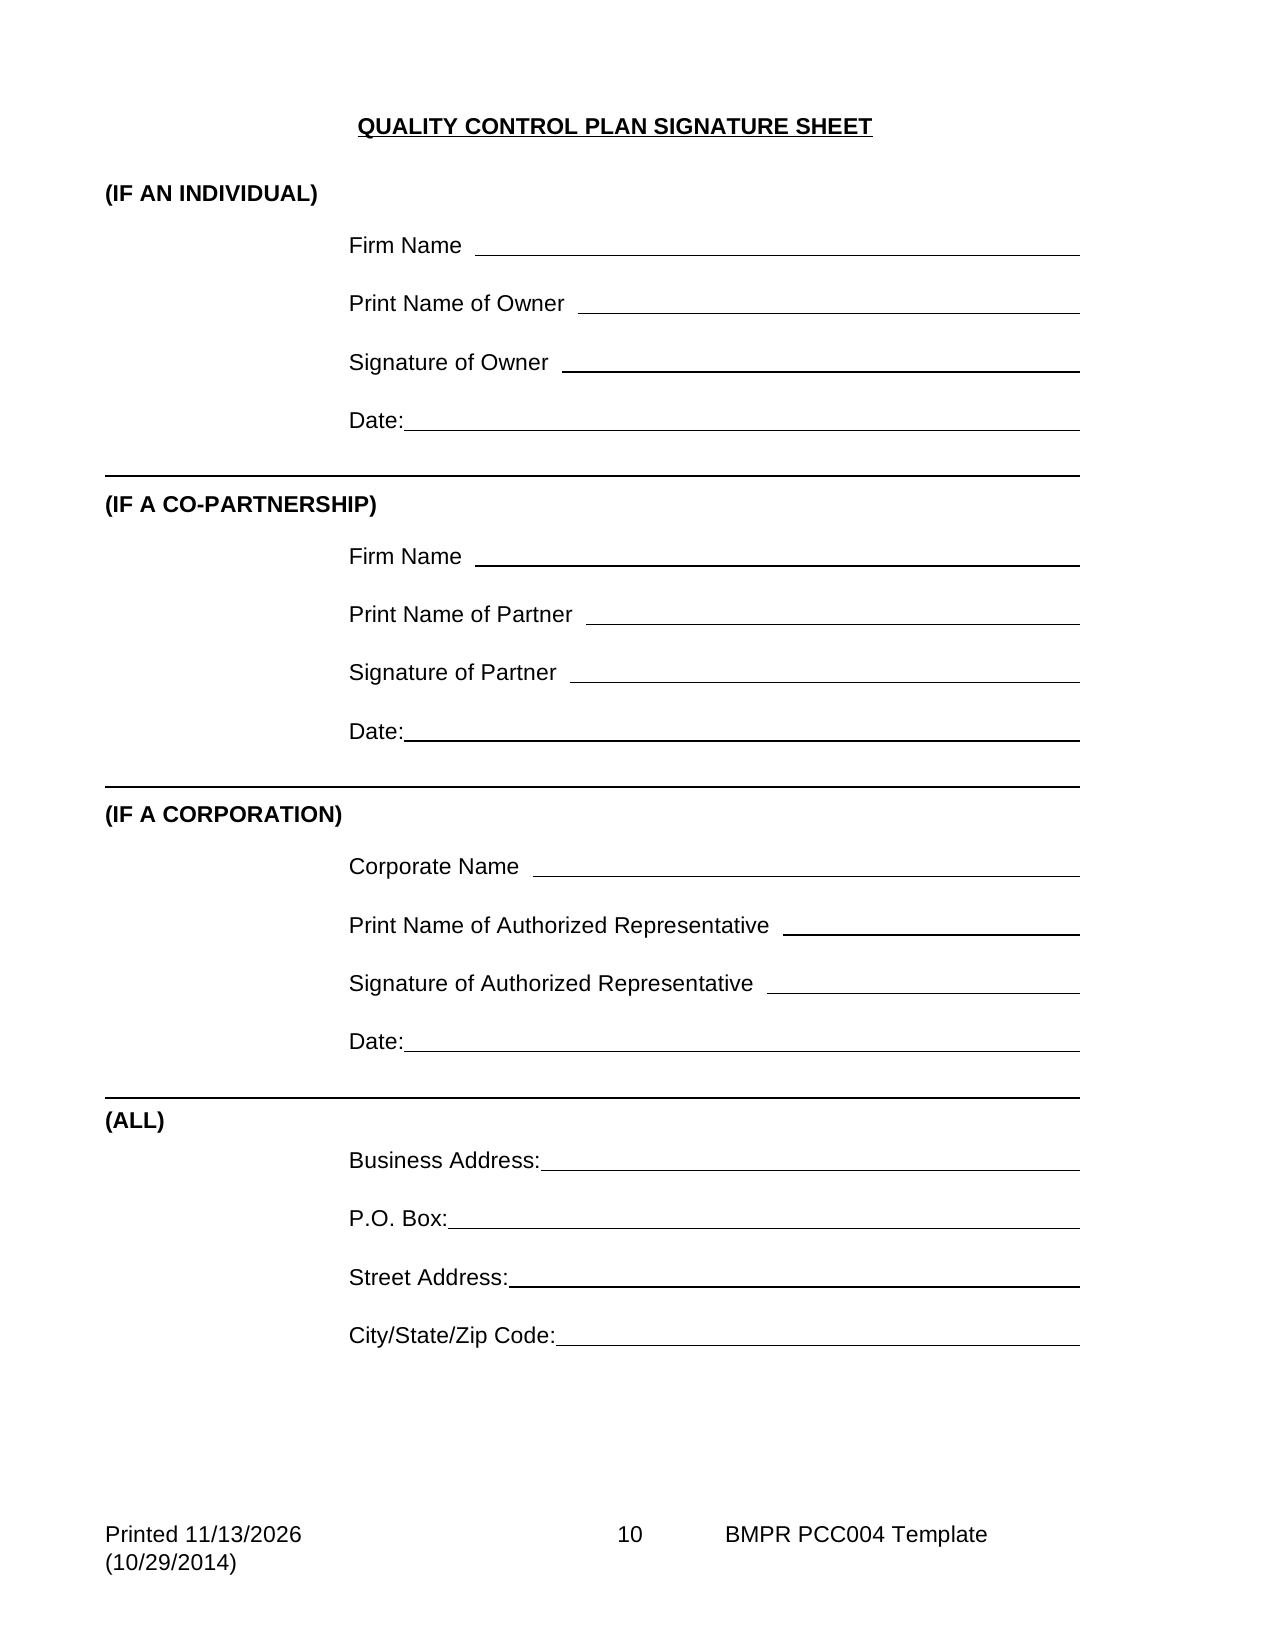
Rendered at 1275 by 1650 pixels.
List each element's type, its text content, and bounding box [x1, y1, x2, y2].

text Street Address: [152, 1263, 1125, 1290]
text Date: [151, 406, 1125, 433]
text Print Name of Owner [105, 289, 1125, 317]
text Business Address: [152, 1146, 1125, 1173]
text (IF AN INDIVIDUAL) [105, 179, 1125, 206]
text Signature of Partner [105, 659, 1125, 686]
text Signature of Authorized Representative [105, 969, 1125, 996]
text Date: [152, 717, 1125, 744]
text City/State/Zip Code: [152, 1321, 1125, 1348]
text QUALITY CONTROL SIGNATURE SHEET [105, 112, 1125, 139]
text (IF A CO-PARTNERSHIP) [105, 490, 1125, 517]
text () [105, 1107, 1125, 1134]
text P.O. Box: [152, 1205, 1125, 1232]
text Firm Name [105, 542, 1125, 569]
text Print Name of Partner [105, 600, 1125, 627]
text Date: [152, 1028, 1125, 1055]
text Signature of Owner [105, 348, 1125, 375]
text Firm Name [105, 231, 1125, 258]
text Corporate Name [105, 853, 1125, 880]
text (IF A CORPORATION) [105, 801, 1125, 828]
text Print Name of Authorized Representative [105, 911, 1125, 938]
